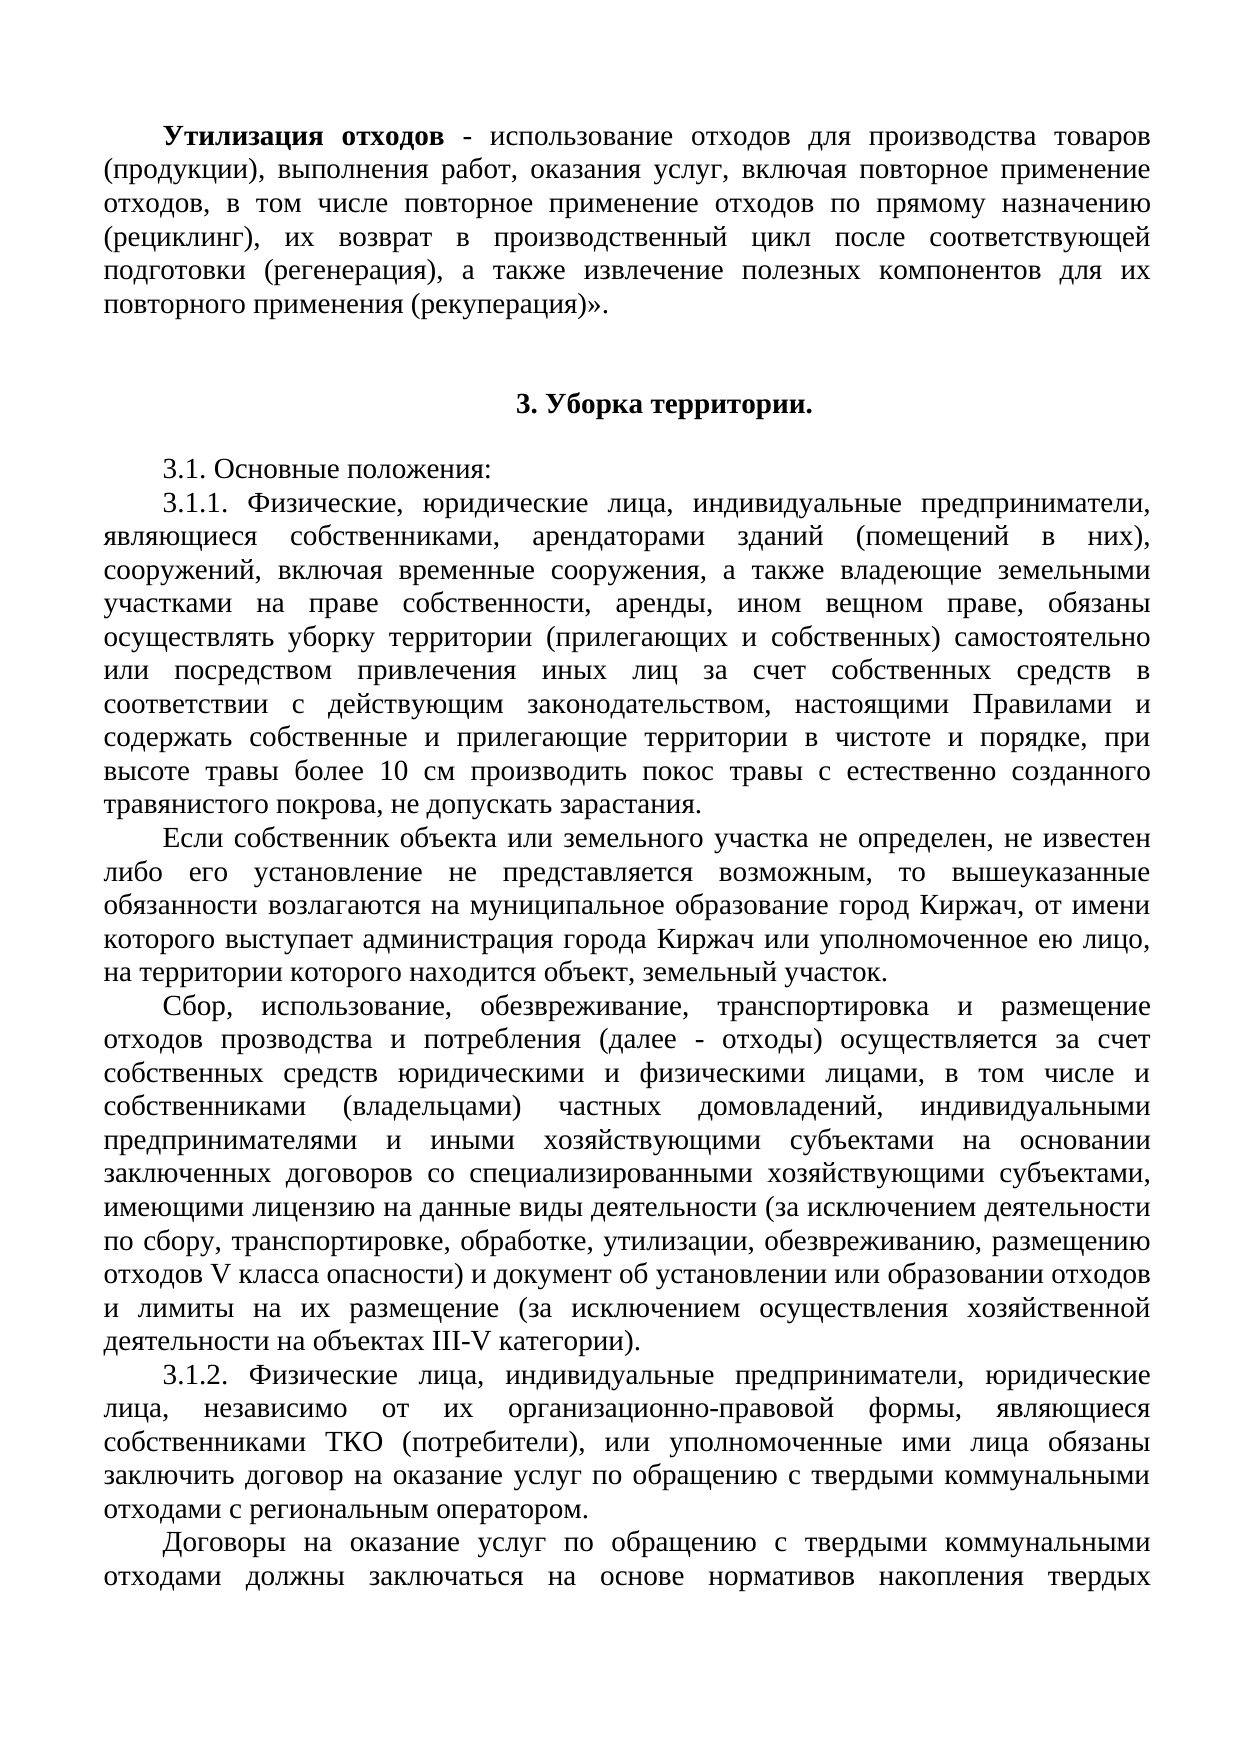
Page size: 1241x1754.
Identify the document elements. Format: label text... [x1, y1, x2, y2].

text 3. Уборка территории. [177, 386, 1152, 420]
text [103, 1524, 1152, 1592]
text Сбор, использование, обезвреживание, транспортировка и размещение отходов прозводства и потребления (далее - отходы) осуществляется за счет собственных средств юридическими и физическими лицами, в том числе и собственниками (владельцами) частных домовладений, индивидуальными предпринимателями и иными хозяйствующими субъектами на основании заключенных договоров со специализированными хозяйствующими субъектами, имеющими лицензию на данные виды деятельности (за исключением деятельности по сбору, транспортировке, обработке, утилизации, обезвреживанию, размещению отходов V класса опасности) и документ об установлении или образовании отходов и лимиты на их размещение (за исключением осуществления хозяйственной деятельности на объектах III-V категории). [103, 988, 1152, 1357]
list Утилизация отходов - использование отходов для производства товаров (продукции), выполнения работ, оказания услуг, включая повторное применение отходов, в том числе повторное применение отходов по прямому назначению (рециклинг), их возврат в производственный цикл после соответствующей подготовки (регенерация), а также извлечение полезных компонентов для их повторного применения (рекуперация)». [103, 118, 1152, 319]
text 3.1.1. Физические, юридические лица, индивидуальные предприниматели, являющиеся собственниками, арендаторами зданий (помещений в них), сооружений, включая временные сооружения, а также владеющие земельными участками на праве собственности, аренды, ином вещном праве, обязаны осуществлять уборку территории (прилегающих и собственных) самостоятельно или посредством привлечения иных лиц за счет собственных средств в соответствии с действующим законодательством, настоящими Правилами и содержать собственные и прилегающие территории в чистоте и порядке, при высоте травы более 10 см производить покос травы с естественно созданного травянистого покрова, не допускать зарастания. [103, 485, 1152, 820]
text Если собственник объекта или земельного участка не определен, не известен либо его установление не представляется возможным, то вышеуказанные обязанности возлагаются на муниципальное образование город Киржач, от имени которого выступает администрация города Киржач или уполномоченное ею лицо, на территории которого находится объект, земельный участок. [103, 820, 1152, 988]
text 3.1.2. Физические лица, индивидуальные предприниматели, юридические лица, независимо от их организационно-правовой формы, являющиеся собственниками ТКО (потребители), или уполномоченные ими лица обязаны заключить договор на оказание услуг по обращению с твердыми коммунальными отходами с региональным оператором. [103, 1357, 1152, 1524]
text 3.1. Основные положения: [103, 451, 1152, 485]
